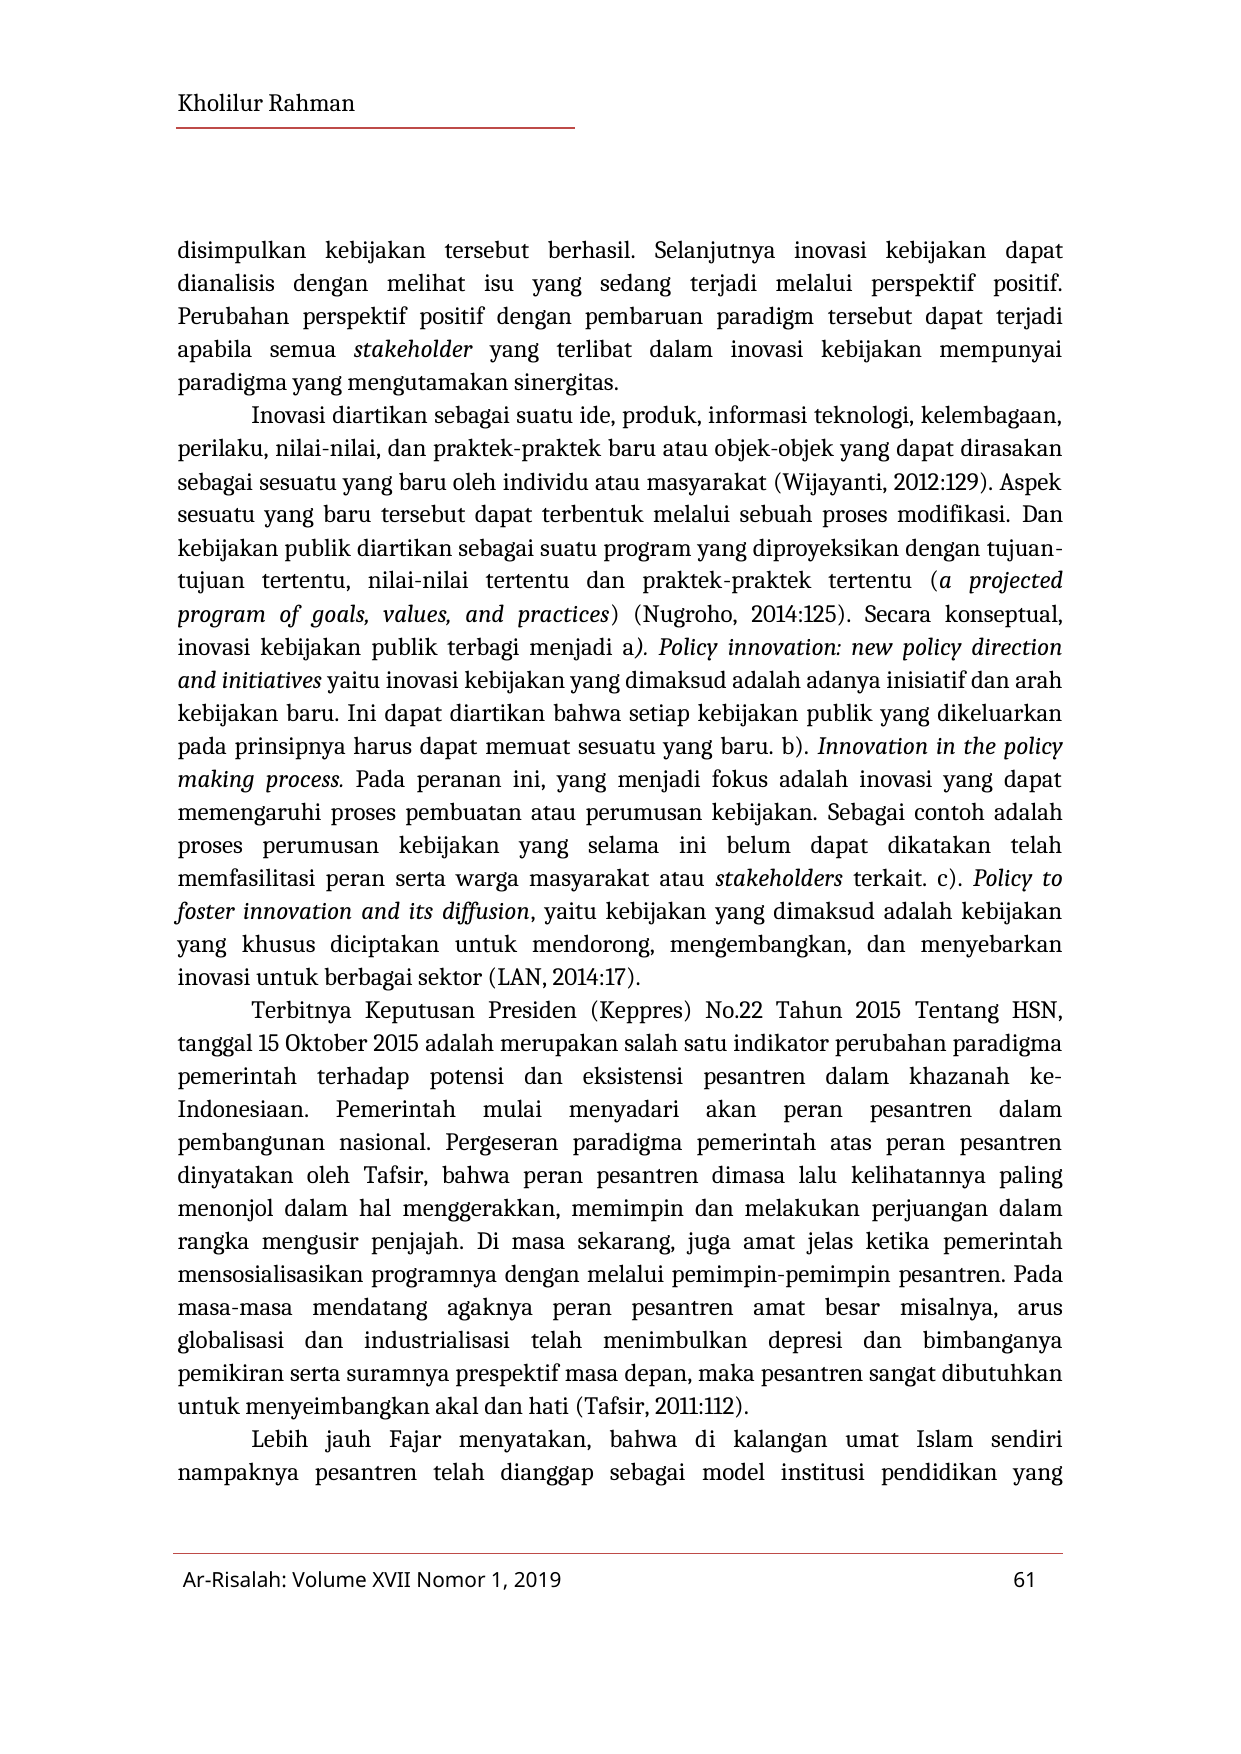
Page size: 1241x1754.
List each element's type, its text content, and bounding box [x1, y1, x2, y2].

text Terbitnya Keputusan Presiden (Keppres) No.22 Tahun 2015 Tentang HSN, tanggal 15 Oktober 2015 adalah merupakan salah satu indikator perubahan paradigma pemerintah terhadap potensi dan eksistensi pesantren dalam khazanah ke-Indonesiaan. Pemerintah mulai menyadari akan peran pesantren dalam pembangunan nasional. Pergeseran paradigma pemerintah atas peran pesantren dinyatakan oleh Tafsir, bahwa peran pesantren dimasa lalu kelihatannya paling menonjol dalam hal menggerakkan, memimpin dan melakukan perjuangan dalam rangka mengusir penjajah. Di masa sekarang, juga amat jelas ketika pemerintah mensosialisasikan programnya dengan melalui pemimpin-pemimpin pesantren. Pada masa-masa mendatang agaknya peran pesantren amat besar misalnya, arus globalisasi dan industrialisasi telah menimbulkan depresi dan bimbanganya pemikiran serta suramnya prespektif masa depan, maka pesantren sangat dibutuhkan untuk menyeimbangkan akal dan hati (Tafsir, 2011:112). [177, 996, 1063, 1421]
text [177, 1425, 1063, 1487]
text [177, 236, 1063, 397]
text Inovasi diartikan sebagai suatu ide, produk, informasi teknologi, kelembagaan, perilaku, nilai-nilai, dan praktek-praktek baru atau objek-objek yang dapat dirasakan sebagai sesuatu yang baru oleh individu atau masyarakat (Wijayanti, 2012:129). Aspek sesuatu yang baru tersebut dapat terbentuk melalui sebuah proses modifikasi. Dan kebijakan publik diartikan sebagai suatu program yang diproyeksikan dengan tujuan-tujuan tertentu, nilai-nilai tertentu dan praktek-praktek tertentu (a projected program of goals, values, and practices) (Nugroho, 2014:125). Secara konseptual, inovasi kebijakan publik terbagi menjadi a). Policy innovation: new policy direction and initiatives yaitu inovasi kebijakan yang dimaksud adalah adanya inisiatif dan arah kebijakan baru. Ini dapat diartikan bahwa setiap kebijakan publik yang dikeluarkan pada prinsipnya harus dapat memuat sesuatu yang baru. b). Innovation in the policy making process. Pada peranan ini, yang menjadi fokus adalah inovasi yang dapat memengaruhi proses pembuatan atau perumusan kebijakan. Sebagai contoh adalah proses perumusan kebijakan yang selama ini belum dapat dikatakan telah memfasilitasi peran serta warga masyarakat atau stakeholders terkait. c). Policy to foster innovation and its diffusion, yaitu kebijakan yang dimaksud adalah kebijakan yang khusus diciptakan untuk mendorong, mengembangkan, dan menyebarkan inovasi untuk berbagai sektor (LAN, 2014:17). [177, 401, 1063, 991]
